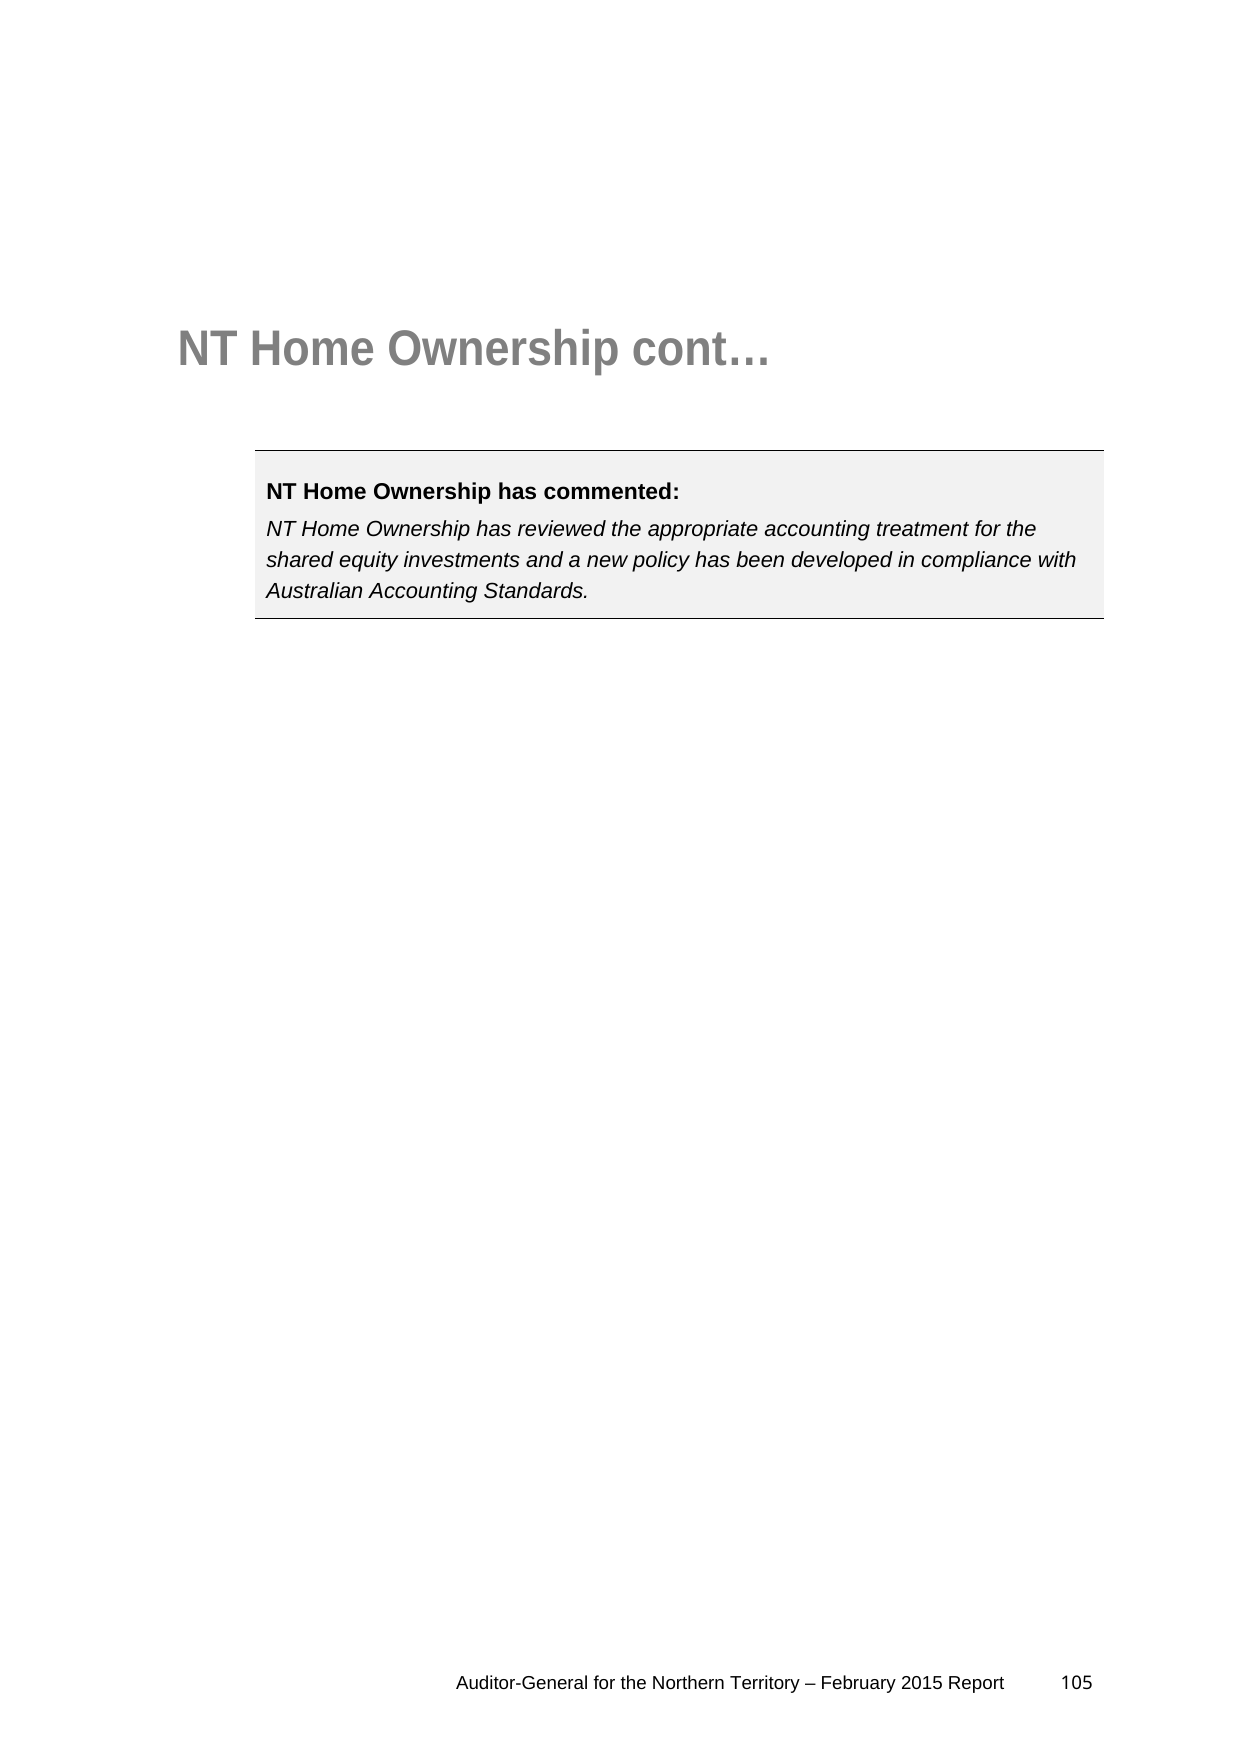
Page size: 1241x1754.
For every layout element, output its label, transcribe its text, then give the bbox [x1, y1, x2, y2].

subtitle NT Home Ownership cont… [177, 325, 1092, 375]
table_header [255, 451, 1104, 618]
